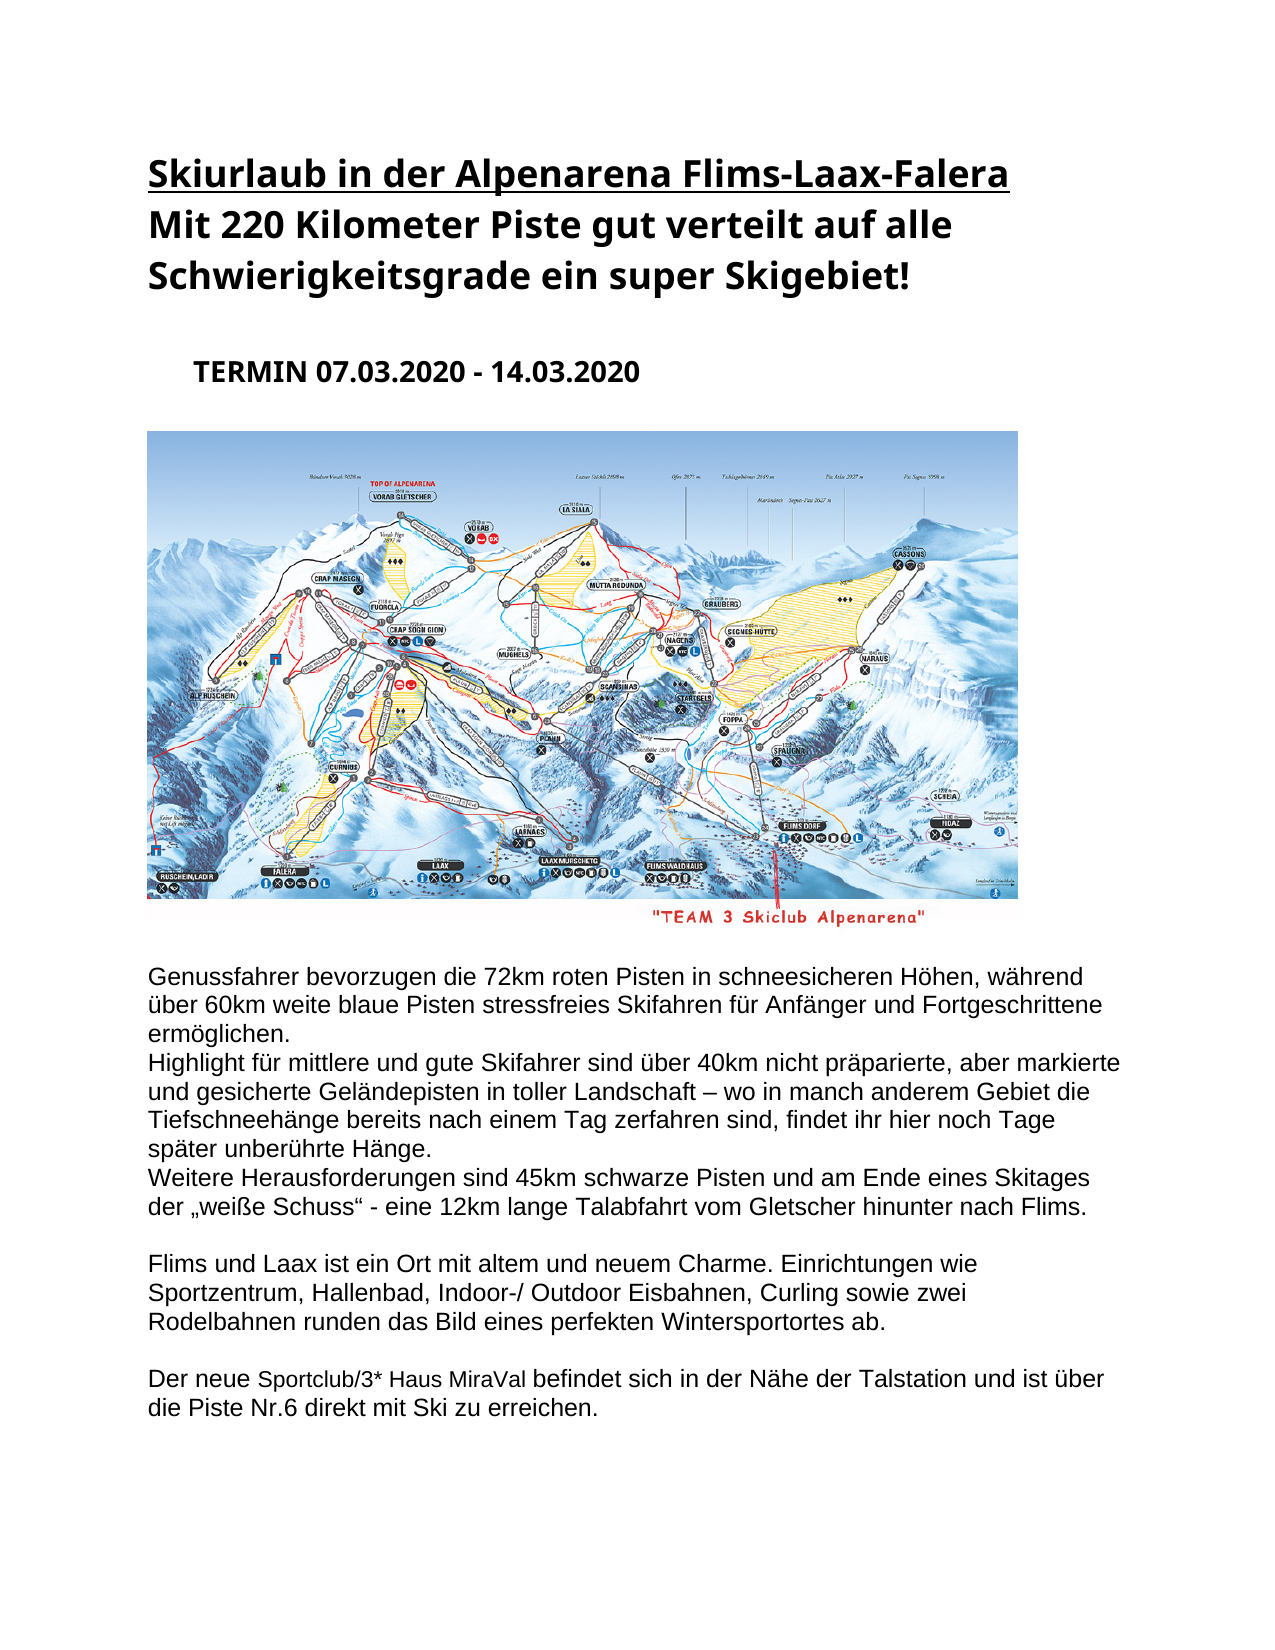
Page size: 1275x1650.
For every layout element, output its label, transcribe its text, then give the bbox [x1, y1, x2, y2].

text Highlight für mittlere und gute Skifahrer sind über 40km nicht präparierte, aber markierte und gesicherte Geländepisten in toller Landschaft – wo in manch anderem Gebiet die Tiefschneehänge bereits nach einem Tag zerfahren sind, findet ihr hier noch Tage später unberührte Hänge. [148, 1048, 1127, 1163]
text Der neue Sportclub/3* Haus MiraVal befindet sich in der Nähe der Talstation und ist über die Piste Nr.6 direkt mit Ski zu erreichen. [148, 1364, 1127, 1421]
text TERMIN 07.03.2020 - 14.03.2020 [148, 352, 1127, 391]
text Mit 220 Kilometer Piste gut verteilt auf alle Schwierigkeitsgrade ein super Skigebiet! [148, 199, 1127, 301]
text Weitere Herausforderungen sind 45km schwarze Pisten und am Ende eines Skitages der „weiße Schuss“ - eine 12km lange Talabfahrt vom Gletscher hinunter nach Flims. [148, 1163, 1127, 1220]
text Rodelbahnen runden das Bild eines perfekten Wintersportortes ab. [148, 1306, 1127, 1335]
text Flims und Laax ist ein Ort mit altem und neuem Charme. Einrichtungen wie Sportzentrum, Hallenbad, Indoor-/ Outdoor Eisbahnen, Curling sowie zwei [148, 1249, 1127, 1306]
text Skiurlaub in der Alpenarena Flims-Laax-Falera [148, 148, 1127, 199]
text Genussfahrer bevorzugen die 72km roten Pisten in schneesicheren Höhen, während über 60km weite blaue Pisten stressfreies Skifahren für Anfänger und Fortgeschrittene ermöglichen. [148, 961, 1127, 1048]
picture [147, 431, 1018, 936]
